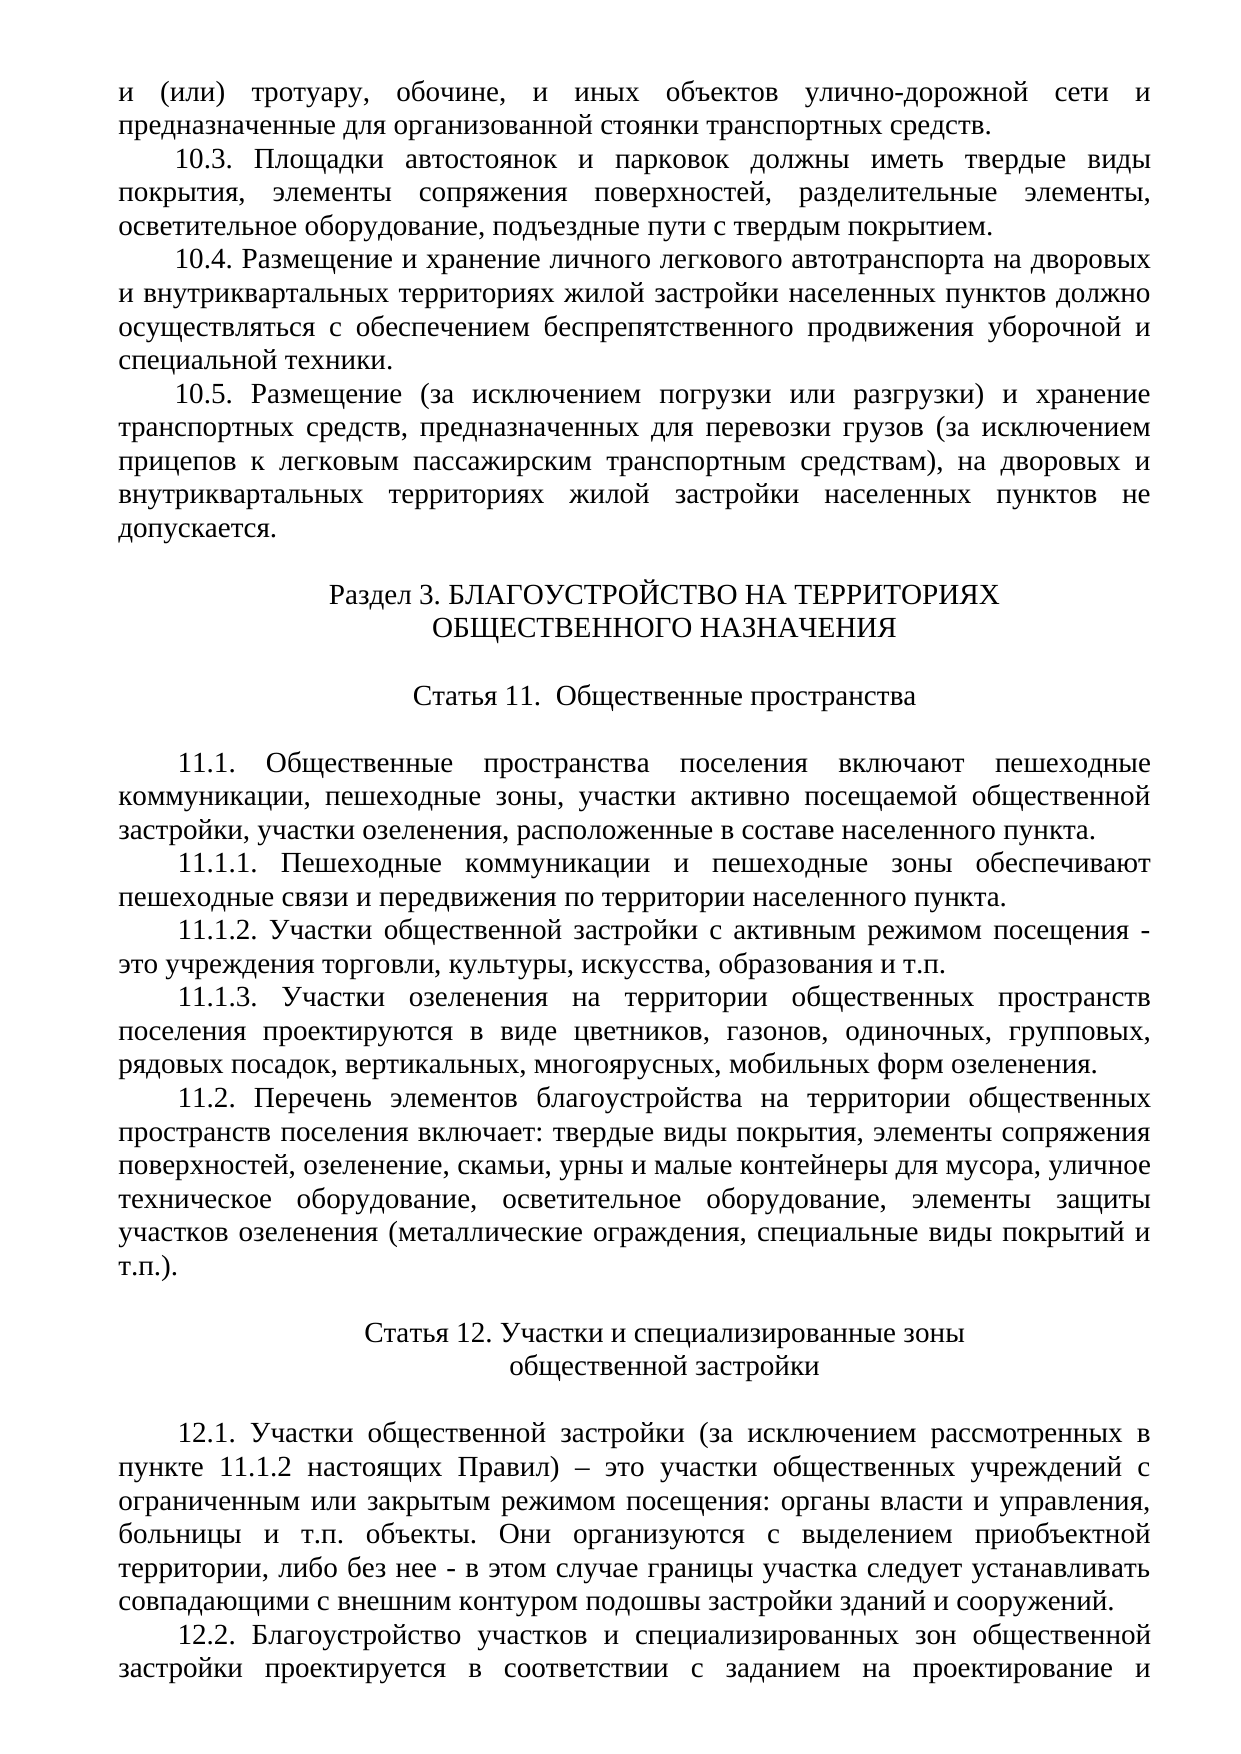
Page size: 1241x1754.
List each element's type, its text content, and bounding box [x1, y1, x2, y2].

text 10.3. Площадки автостоянок и парковок должны иметь твердые виды покрытия, элементы сопряжения поверхностей, разделительные элементы, осветительное оборудование, подъездные пути с твердым покрытием. [118, 141, 1152, 242]
text 10.5. Размещение (за исключением погрузки или разгрузки) и хранение транспортных средств, предназначенных для перевозки грузов (за исключением прицепов к легковым пассажирским транспортным средствам), на дворовых и внутриквартальных территориях жилой застройки населенных пунктов не допускается. [118, 376, 1152, 543]
text Статья 12. Участки и специализированные зоны [177, 1315, 1152, 1348]
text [118, 1617, 1152, 1684]
text ОБЩЕСТВЕННОГО НАЗНАЧЕНИЯ [177, 611, 1152, 644]
text Раздел 3. БЛАГОУСТРОЙСТВО НА ТЕРРИТОРИЯХ [177, 577, 1152, 611]
text 11.2. Перечень элементов благоустройства на территории общественных пространств поселения включает: твердые виды покрытия, элементы сопряжения поверхностей, озеленение, скамьи, урны и малые контейнеры для мусора, уличное техническое оборудование, осветительное оборудование, элементы защиты участков озеленения (металлические ограждения, специальные виды покрытий и т.п.). [118, 1080, 1152, 1281]
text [118, 74, 1152, 141]
text 11.1.3. Участки озеленения на территории общественных пространств поселения проектируются в виде цветников, газонов, одиночных, групповых, рядовых посадок, вертикальных, многоярусных, мобильных форм озеленения. [118, 979, 1152, 1080]
text 11.1.1. Пешеходные коммуникации и пешеходные зоны обеспечивают пешеходные связи и передвижения по территории населенного пункта. [118, 845, 1152, 912]
text 11.1. Общественные пространства поселения включают пешеходные коммуникации, пешеходные зоны, участки активно посещаемой общественной застройки, участки озеленения, расположенные в составе населенного пункта. [118, 745, 1152, 845]
text 11.1.2. Участки общественной застройки с активным режимом посещения - это учреждения торговли, культуры, искусства, образования и т.п. [118, 912, 1152, 979]
text 12.1. Участки общественной застройки (за исключением рассмотренных в пункте 11.1.2 настоящих Правил) – это участки общественных учреждений с ограниченным или закрытым режимом посещения: органы власти и управления, больницы и т.п. объекты. Они организуются с выделением приобъектной территории, либо без нее - в этом случае границы участка следует устанавливать совпадающими с внешним контуром подошвы застройки зданий и сооружений. [118, 1416, 1152, 1617]
text Статья 11. Общественные пространства [177, 678, 1152, 711]
text 10.4. Размещение и хранение личного легкового автотранспорта на дворовых и внутриквартальных территориях жилой застройки населенных пунктов должно осуществляться с обеспечением беспрепятственного продвижения уборочной и специальной техники. [118, 242, 1152, 376]
text общественной застройки [177, 1348, 1152, 1382]
